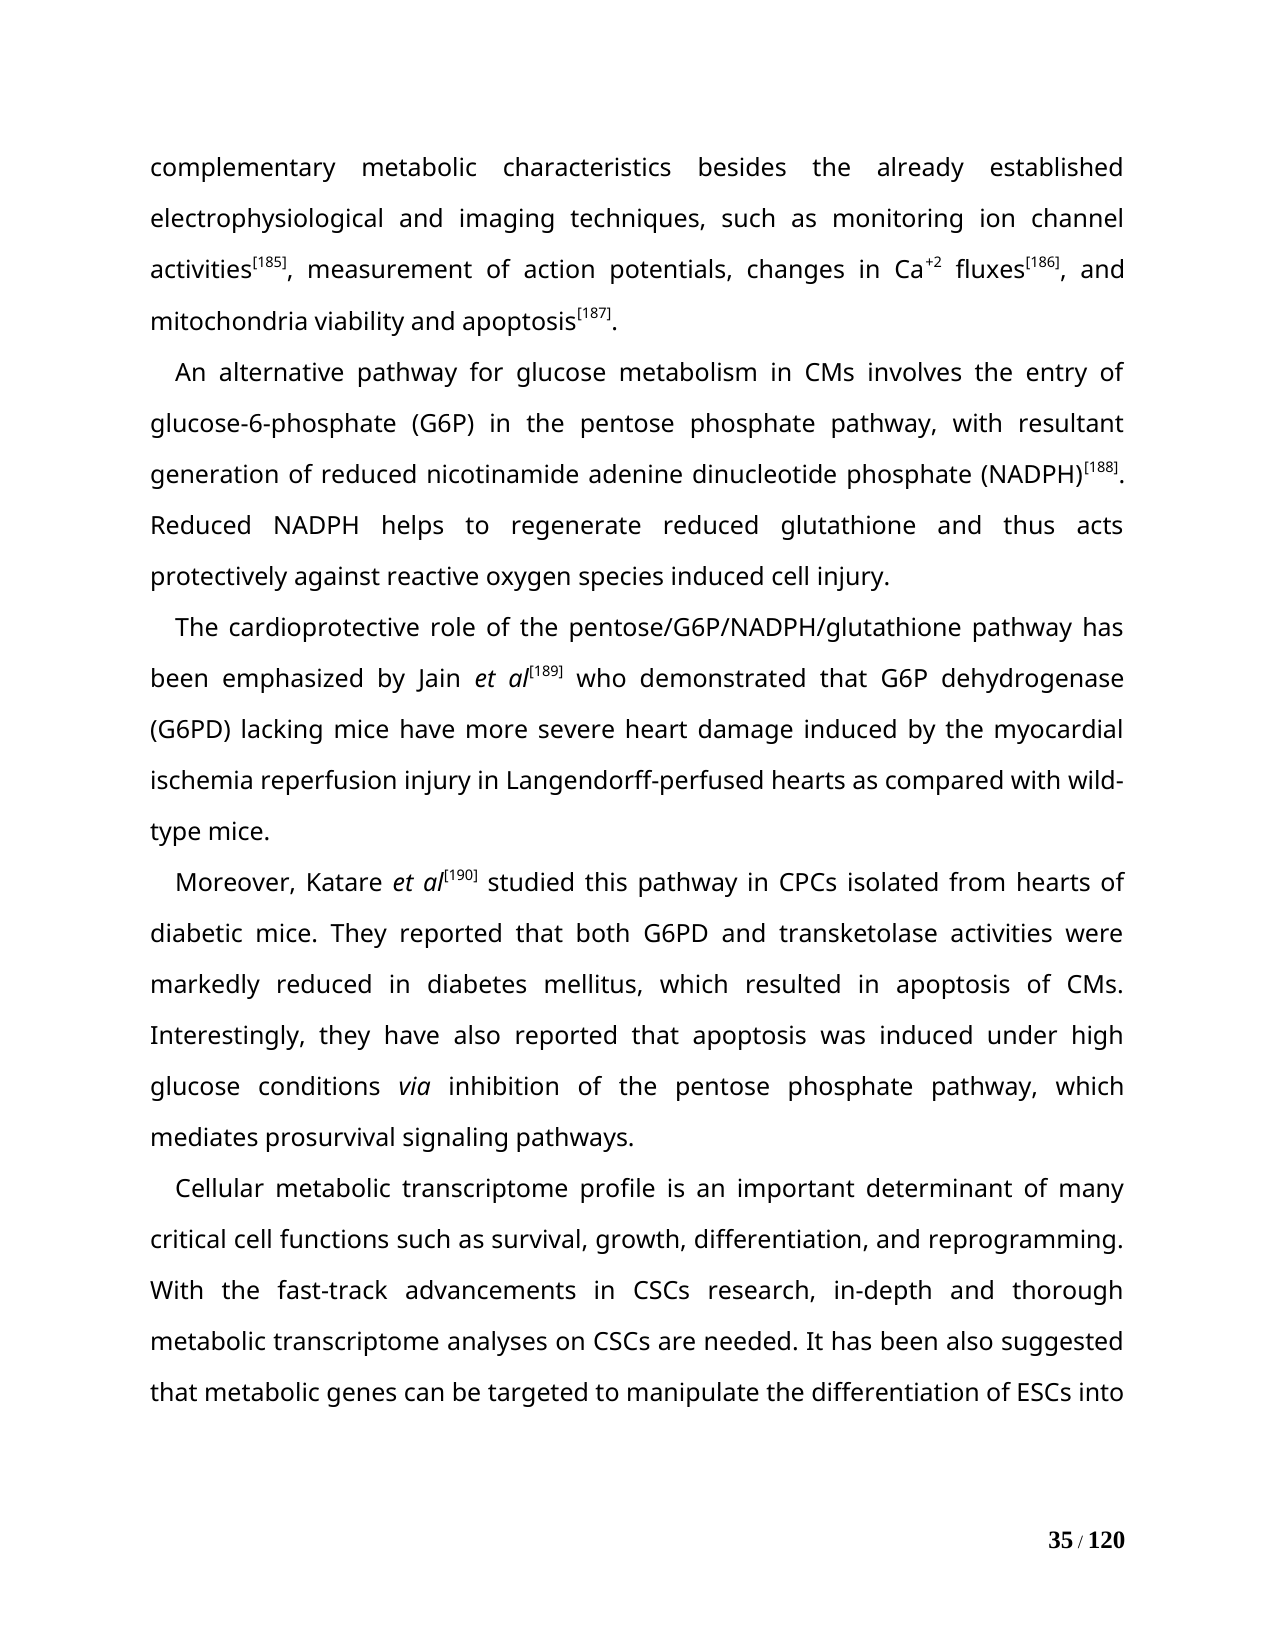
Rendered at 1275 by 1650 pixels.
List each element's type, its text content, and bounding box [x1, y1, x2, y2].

text Moreover, Katare et al[190] studied this pathway in CPCs isolated from hearts of diabetic mice. They reported that both G6PD and transketolase activities were markedly reduced in diabetes mellitus, which resulted in apoptosis of CMs. Interestingly, they have also reported that apoptosis was induced under high glucose conditions via inhibition of the pentose phosphate pathway, which mediates prosurvival signaling pathways. [150, 864, 1125, 1154]
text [150, 1171, 1125, 1409]
text The cardioprotective role of the pentose/G6P/NADPH/glutathione pathway has been emphasized by Jain et al[189] who demonstrated that G6P dehydrogenase (G6PD) lacking mice have more severe heart damage induced by the myocardial ischemia reperfusion injury in Langendorff-perfused hearts as compared with wild-type mice. [150, 609, 1125, 848]
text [150, 150, 1125, 337]
text An alternative pathway for glucose metabolism in CMs involves the entry of glucose-6-phosphate (G6P) in the pentose phosphate pathway, with resultant generation of reduced nicotinamide adenine dinucleotide phosphate (NADPH)[188]. Reduced NADPH helps to regenerate reduced glutathione and thus acts protectively against reactive oxygen species induced cell injury. [150, 354, 1125, 592]
